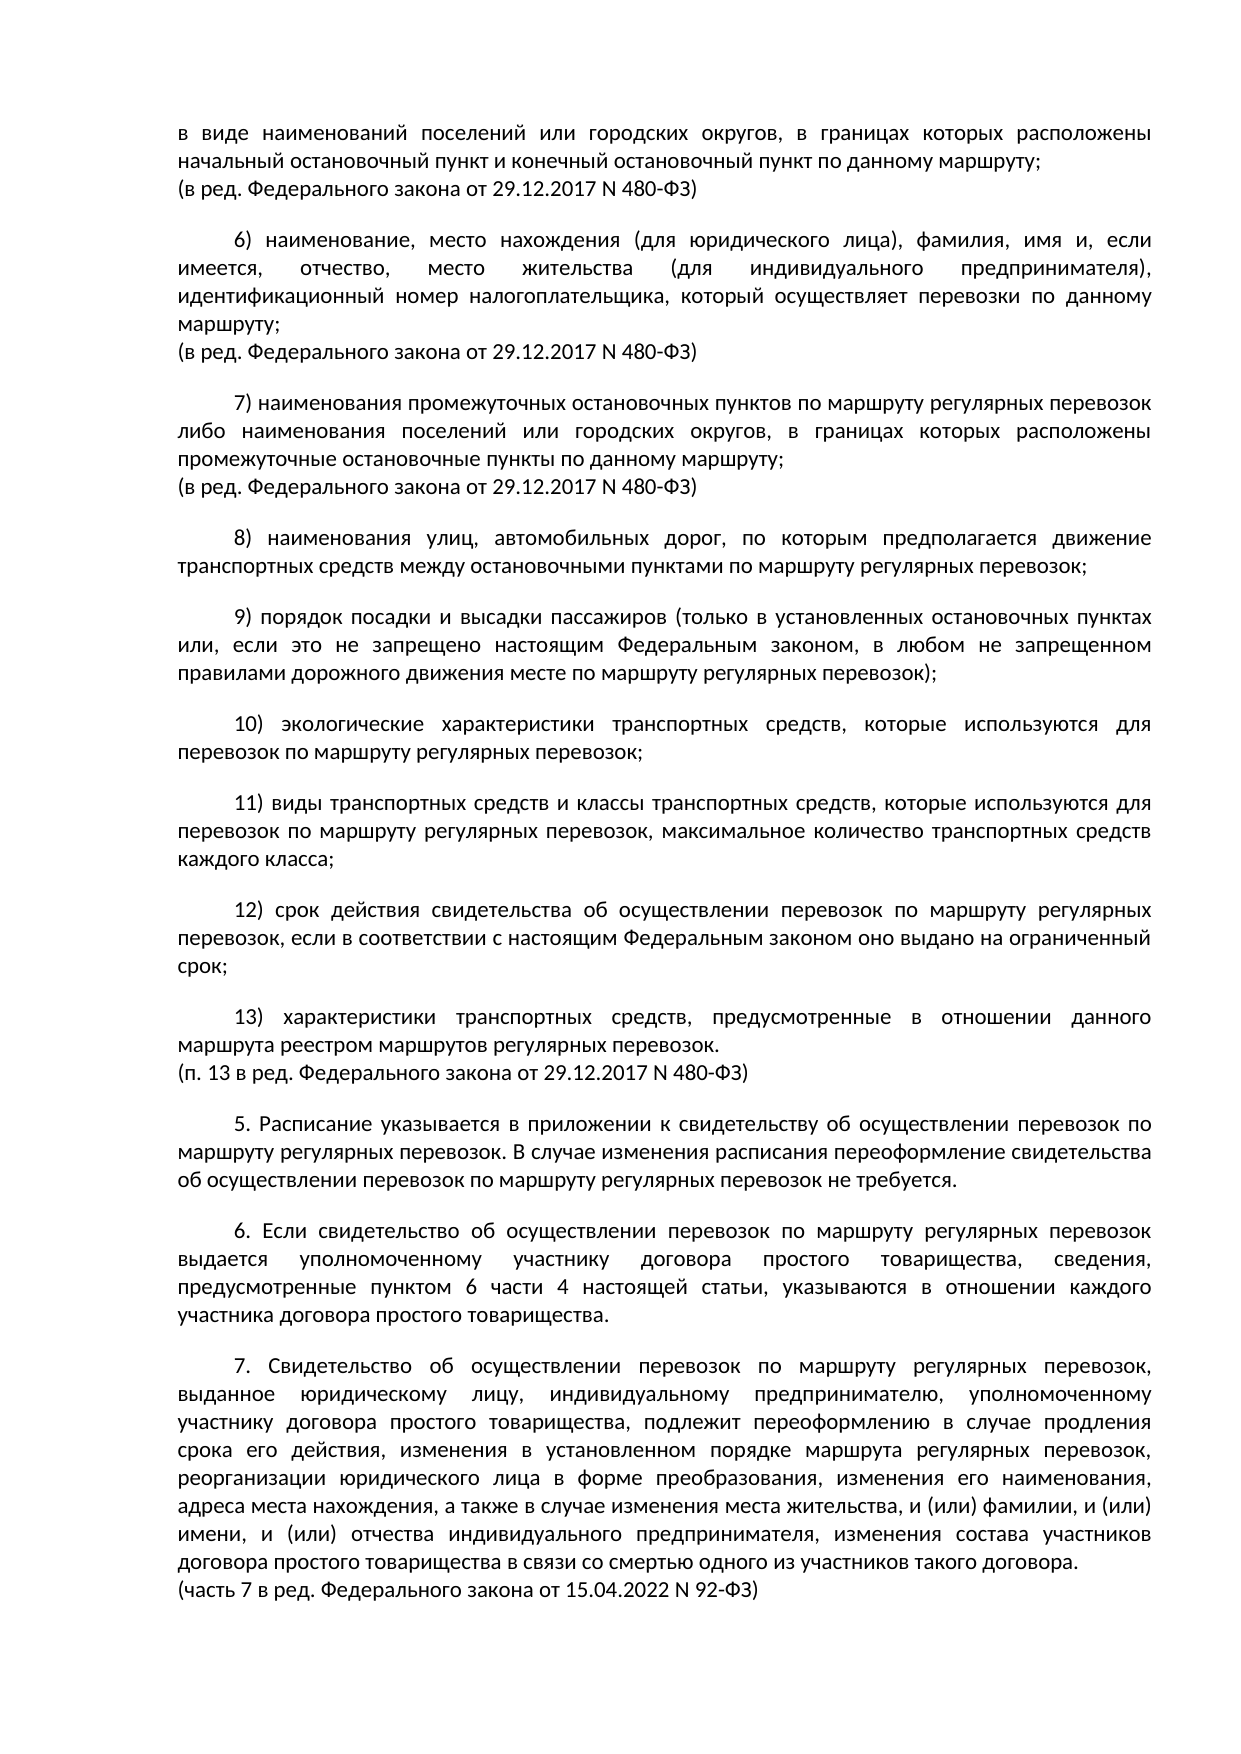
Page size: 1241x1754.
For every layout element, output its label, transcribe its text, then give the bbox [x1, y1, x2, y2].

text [177, 118, 1152, 174]
text (п. 13 в ред. Федерального закона от 29.12.2017 N 480-ФЗ) [177, 1058, 1152, 1086]
text 8) наименования улиц, автомобильных дорог, по которым предполагается движение транспортных средств между остановочными пунктами по маршруту регулярных перевозок; [177, 523, 1152, 579]
text 6) наименование, место нахождения (для юридического лица), фамилия, имя и, если имеется, отчество, место жительства (для индивидуального предпринимателя), идентификационный номер налогоплательщика, который осуществляет перевозки по данному маршруту; [177, 225, 1152, 337]
text (в ред. Федерального закона от 29.12.2017 N 480-ФЗ) [177, 337, 1152, 365]
text 13) характеристики транспортных средств, предусмотренные в отношении данного маршрута реестром маршрутов регулярных перевозок. [177, 1002, 1152, 1058]
text 7) наименования промежуточных остановочных пунктов по маршруту регулярных перевозок либо наименования поселений или городских округов, в границах которых расположены промежуточные остановочные пункты по данному маршруту; [177, 388, 1152, 472]
text 7. Свидетельство об осуществлении перевозок по маршруту регулярных перевозок, выданное юридическому лицу, индивидуальному предпринимателю, уполномоченному участнику договора простого товарищества, подлежит переоформлению в случае продления срока его действия, изменения в установленном порядке маршрута регулярных перевозок, реорганизации юридического лица в форме преобразования, изменения его наименования, адреса места нахождения, а также в случае изменения места жительства, и (или) фамилии, и (или) имени, и (или) отчества индивидуального предпринимателя, изменения состава участников договора простого товарищества в связи со смертью одного из участников такого договора. [177, 1351, 1152, 1575]
text 5. Расписание указывается в приложении к свидетельству об осуществлении перевозок по маршруту регулярных перевозок. В случае изменения расписания переоформление свидетельства об осуществлении перевозок по маршруту регулярных перевозок не требуется. [177, 1109, 1152, 1193]
text (в ред. Федерального закона от 29.12.2017 N 480-ФЗ) [177, 472, 1152, 500]
text (часть 7 в ред. Федерального закона от 15.04.2022 N 92-ФЗ) [177, 1575, 1152, 1603]
text 12) срок действия свидетельства об осуществлении перевозок по маршруту регулярных перевозок, если в соответствии с настоящим Федеральным законом оно выдано на ограниченный срок; [177, 895, 1152, 979]
text 10) экологические характеристики транспортных средств, которые используются для перевозок по маршруту регулярных перевозок; [177, 709, 1152, 765]
text 9) порядок посадки и высадки пассажиров (только в установленных остановочных пунктах или, если это не запрещено настоящим Федеральным законом, в любом не запрещенном правилами дорожного движения месте по маршруту регулярных перевозок); [177, 602, 1152, 686]
text 6. Если свидетельство об осуществлении перевозок по маршруту регулярных перевозок выдается уполномоченному участнику договора простого товарищества, сведения, предусмотренные пунктом 6 части 4 настоящей статьи, указываются в отношении каждого участника договора простого товарищества. [177, 1216, 1152, 1328]
text (в ред. Федерального закона от 29.12.2017 N 480-ФЗ) [177, 174, 1152, 202]
text 11) виды транспортных средств и классы транспортных средств, которые используются для перевозок по маршруту регулярных перевозок, максимальное количество транспортных средств каждого класса; [177, 788, 1152, 872]
